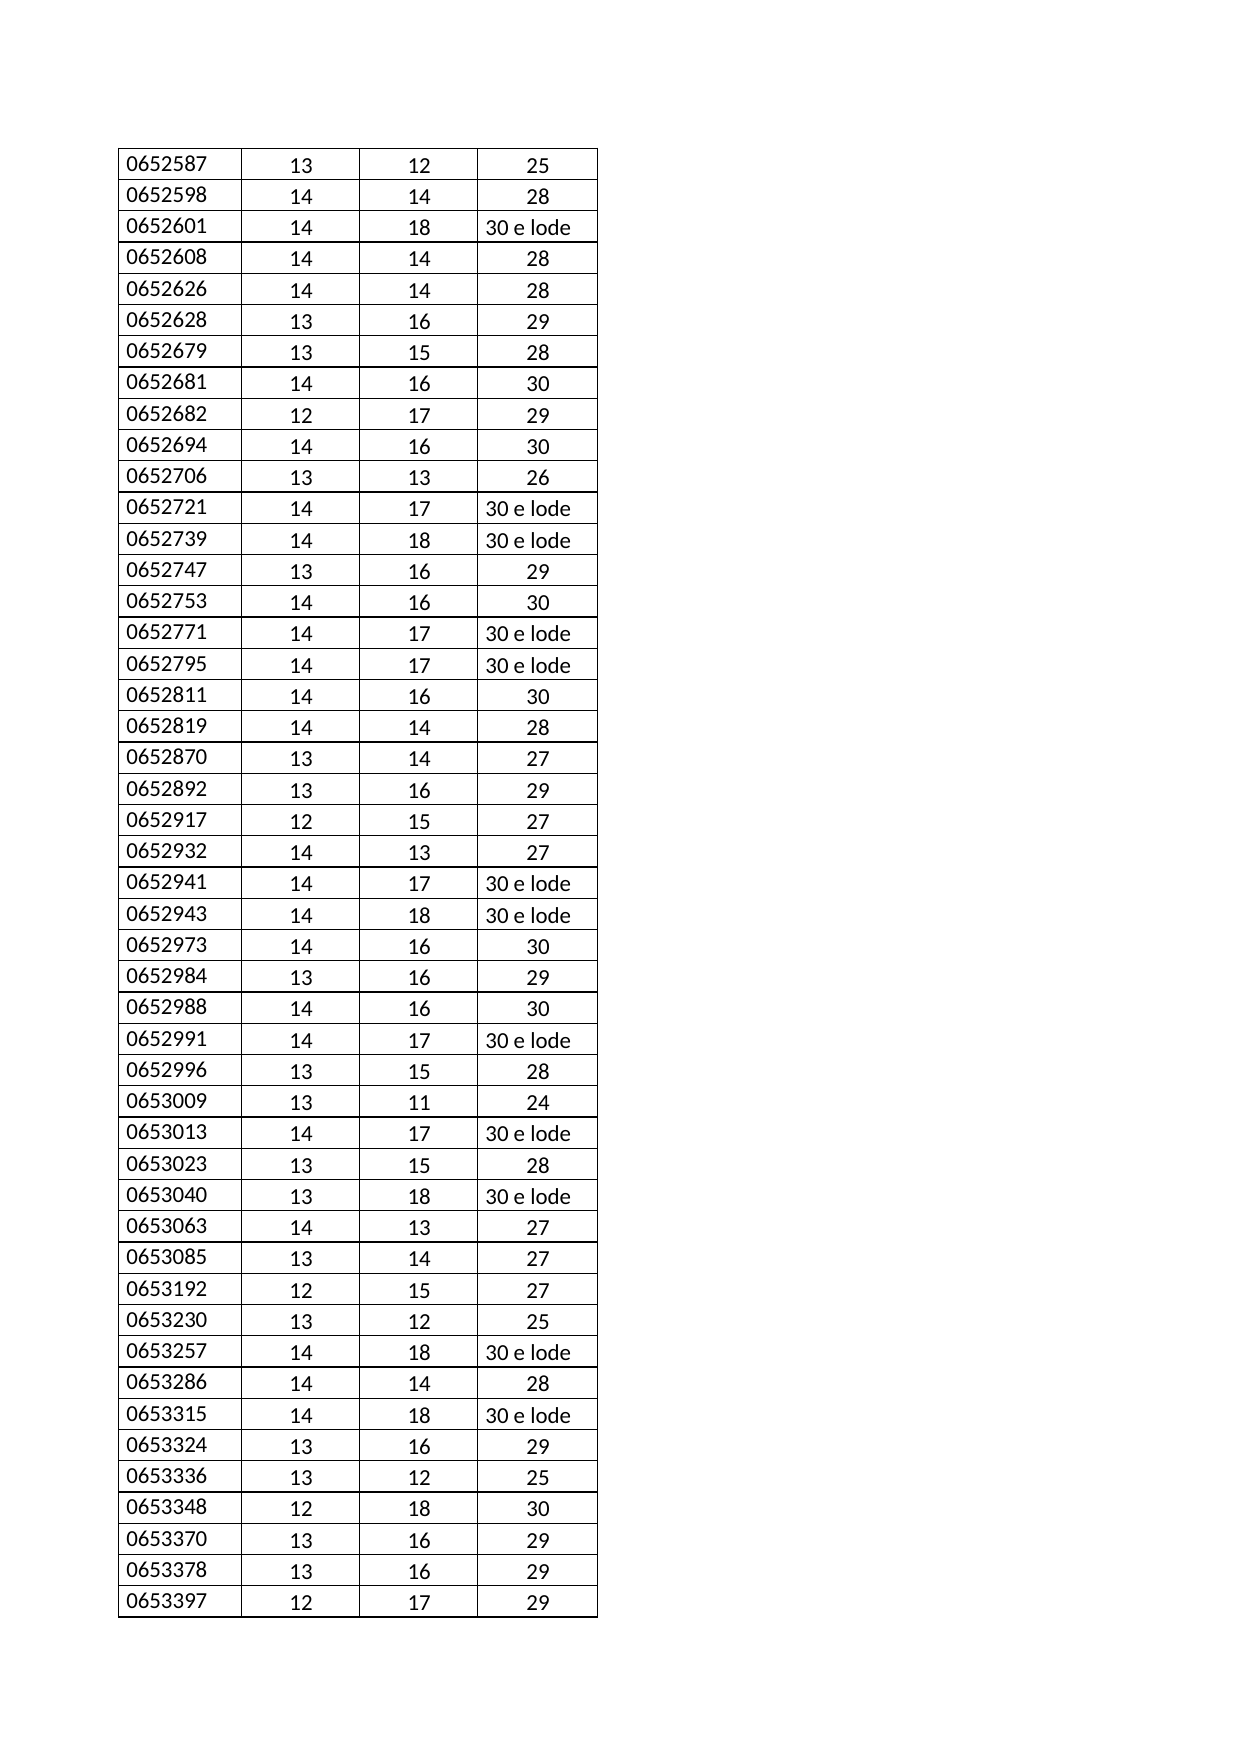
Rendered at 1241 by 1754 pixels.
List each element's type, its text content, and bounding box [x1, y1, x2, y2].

table_cell 13 [242, 1524, 359, 1554]
table_cell 14 [242, 368, 359, 398]
table_cell 0652991 [119, 1024, 241, 1054]
table_cell 13 [242, 1555, 359, 1585]
table_cell 14 [242, 1399, 359, 1429]
table_cell 14 [242, 1024, 359, 1054]
table_cell 14 [242, 243, 359, 273]
table_cell 25 [478, 1461, 597, 1491]
table_cell 30 e lode [478, 899, 597, 929]
table_cell 16 [360, 1555, 477, 1585]
table_cell 0652771 [119, 618, 241, 648]
table_cell 13 [360, 836, 477, 866]
table_cell 16 [360, 774, 477, 804]
table_cell 15 [360, 805, 477, 835]
table_cell 12 [360, 1461, 477, 1491]
table_cell 17 [360, 493, 477, 523]
table_cell 0652795 [119, 649, 241, 679]
table_cell 14 [360, 711, 477, 741]
table_cell 28 [478, 243, 597, 273]
table_cell 29 [478, 399, 597, 429]
table_cell 18 [360, 1399, 477, 1429]
table_cell 13 [242, 1086, 359, 1116]
table_cell 0652721 [119, 493, 241, 523]
table_cell 30 e lode [478, 868, 597, 898]
table_cell 13 [242, 1461, 359, 1491]
table_cell 17 [360, 868, 477, 898]
table_cell 27 [478, 836, 597, 866]
table_cell 14 [242, 899, 359, 929]
table_cell 28 [478, 1055, 597, 1085]
table_cell 14 [242, 1368, 359, 1398]
table_cell 28 [478, 1149, 597, 1179]
table_cell 0653230 [119, 1305, 241, 1335]
table_cell 24 [478, 1086, 597, 1116]
table_cell 14 [360, 180, 477, 210]
table_cell 30 [478, 368, 597, 398]
table_cell 29 [478, 305, 597, 335]
table_cell 0653336 [119, 1461, 241, 1491]
table_cell 30 e lode [478, 1180, 597, 1210]
table_cell 0653085 [119, 1243, 241, 1273]
table_cell 13 [242, 961, 359, 991]
table_cell 0652819 [119, 711, 241, 741]
table_cell 30 e lode [478, 649, 597, 679]
table_cell 0652739 [119, 524, 241, 554]
table_cell 16 [360, 368, 477, 398]
table_cell 14 [360, 743, 477, 773]
table_cell 28 [478, 1368, 597, 1398]
table_cell 14 [242, 211, 359, 241]
table_cell 0653348 [119, 1493, 241, 1523]
table_cell 17 [360, 1586, 477, 1616]
table_cell 16 [360, 586, 477, 616]
table_cell 0653023 [119, 1149, 241, 1179]
table_cell 13 [242, 336, 359, 366]
table_cell 13 [242, 555, 359, 585]
table_cell 14 [242, 993, 359, 1023]
table_cell 13 [242, 1149, 359, 1179]
table_cell 12 [242, 1586, 359, 1616]
table_cell 0652973 [119, 930, 241, 960]
table_cell 0653397 [119, 1586, 241, 1616]
table_cell 29 [478, 961, 597, 991]
table_cell 14 [360, 1243, 477, 1273]
table_cell 0653370 [119, 1524, 241, 1554]
table_cell 14 [242, 430, 359, 460]
table_cell 30 e lode [478, 493, 597, 523]
table_cell 14 [242, 1118, 359, 1148]
table_cell 29 [478, 555, 597, 585]
table_cell 0652679 [119, 336, 241, 366]
table_cell 0653378 [119, 1555, 241, 1585]
table_cell 30 e lode [478, 1336, 597, 1366]
table_cell 0653257 [119, 1336, 241, 1366]
table_cell 11 [360, 1086, 477, 1116]
table_cell 0652892 [119, 774, 241, 804]
table_cell 0652941 [119, 868, 241, 898]
table_cell 30 e lode [478, 618, 597, 648]
table_cell 0652681 [119, 368, 241, 398]
table_cell 29 [478, 1524, 597, 1554]
table_cell 16 [360, 1430, 477, 1460]
table_cell 28 [478, 336, 597, 366]
table_cell 13 [360, 1211, 477, 1241]
table_cell 15 [360, 1149, 477, 1179]
table_cell 0652943 [119, 899, 241, 929]
table_cell 12 [360, 1305, 477, 1335]
table_cell 13 [242, 743, 359, 773]
table_cell 0652932 [119, 836, 241, 866]
table_cell 14 [242, 649, 359, 679]
table_cell 16 [360, 1524, 477, 1554]
table_cell 14 [242, 1336, 359, 1366]
table_cell 0652694 [119, 430, 241, 460]
table_cell 30 e lode [478, 1024, 597, 1054]
table_cell 0652811 [119, 680, 241, 710]
table_cell 14 [242, 180, 359, 210]
table_cell 28 [478, 274, 597, 304]
table_cell 13 [242, 774, 359, 804]
table_cell 0652747 [119, 555, 241, 585]
table_cell 14 [242, 274, 359, 304]
table_cell 14 [242, 618, 359, 648]
table_cell 14 [242, 930, 359, 960]
table_cell 26 [478, 461, 597, 491]
table_cell 0652917 [119, 805, 241, 835]
table_cell 14 [242, 836, 359, 866]
table_cell 0653040 [119, 1180, 241, 1210]
table_cell 25 [478, 1305, 597, 1335]
table_cell 0652753 [119, 586, 241, 616]
table_cell 0653192 [119, 1274, 241, 1304]
table_cell 17 [360, 1118, 477, 1148]
table_cell 27 [478, 1243, 597, 1273]
table_cell 25 [478, 149, 597, 179]
table_cell 28 [478, 180, 597, 210]
table_cell 30 [478, 430, 597, 460]
table_cell 15 [360, 1055, 477, 1085]
table_cell 16 [360, 555, 477, 585]
table_cell 13 [360, 461, 477, 491]
table_cell 0653063 [119, 1211, 241, 1241]
table_cell 0653324 [119, 1430, 241, 1460]
table_cell 0652870 [119, 743, 241, 773]
table_cell 17 [360, 618, 477, 648]
table_cell 30 [478, 680, 597, 710]
table_cell 0652988 [119, 993, 241, 1023]
table_cell 30 e lode [478, 524, 597, 554]
table_cell 27 [478, 1274, 597, 1304]
table_cell 16 [360, 430, 477, 460]
table_cell 0652984 [119, 961, 241, 991]
table_cell 0652682 [119, 399, 241, 429]
table_cell 14 [242, 1211, 359, 1241]
table_cell 27 [478, 1211, 597, 1241]
table_cell 14 [242, 524, 359, 554]
table_cell 0653286 [119, 1368, 241, 1398]
table_cell 14 [242, 680, 359, 710]
table_cell 0652706 [119, 461, 241, 491]
table_cell 30 e lode [478, 1399, 597, 1429]
table_cell 18 [360, 524, 477, 554]
table_cell 12 [242, 805, 359, 835]
table_cell 13 [242, 1055, 359, 1085]
table_cell 30 [478, 930, 597, 960]
table_cell 0652626 [119, 274, 241, 304]
table_cell 0652996 [119, 1055, 241, 1085]
table_cell 27 [478, 743, 597, 773]
table_cell 29 [478, 1430, 597, 1460]
table_cell 14 [360, 274, 477, 304]
table_cell 18 [360, 211, 477, 241]
table_cell 13 [242, 1305, 359, 1335]
table_cell 29 [478, 1555, 597, 1585]
table_cell 17 [360, 1024, 477, 1054]
table_cell 29 [478, 774, 597, 804]
table_cell 13 [242, 1243, 359, 1273]
table_cell 16 [360, 930, 477, 960]
table_cell 0652587 [119, 149, 241, 179]
table_cell 15 [360, 1274, 477, 1304]
table_cell 14 [242, 586, 359, 616]
table_cell 30 e lode [478, 1118, 597, 1148]
table_cell 14 [242, 711, 359, 741]
table_cell 13 [242, 305, 359, 335]
table_cell 27 [478, 805, 597, 835]
table_cell 0653009 [119, 1086, 241, 1116]
table_cell 0652598 [119, 180, 241, 210]
table_cell 18 [360, 1336, 477, 1366]
table_cell 12 [242, 1274, 359, 1304]
table_cell 14 [360, 243, 477, 273]
table_cell 13 [242, 149, 359, 179]
table_cell 12 [242, 1493, 359, 1523]
table_cell 15 [360, 336, 477, 366]
table_cell 0653013 [119, 1118, 241, 1148]
table_cell 16 [360, 305, 477, 335]
table_cell 18 [360, 1180, 477, 1210]
table_cell 14 [242, 493, 359, 523]
table_cell 0652608 [119, 243, 241, 273]
table_cell 13 [242, 461, 359, 491]
table_cell 12 [242, 399, 359, 429]
table_cell 17 [360, 649, 477, 679]
table_cell 18 [360, 1493, 477, 1523]
table_cell 14 [242, 868, 359, 898]
table_cell 17 [360, 399, 477, 429]
table_cell 29 [478, 1586, 597, 1616]
table_cell 16 [360, 680, 477, 710]
table_cell 30 [478, 993, 597, 1023]
table_cell 14 [360, 1368, 477, 1398]
table_cell 30 e lode [478, 211, 597, 241]
table_cell 30 [478, 586, 597, 616]
table_cell 28 [478, 711, 597, 741]
table_cell 16 [360, 993, 477, 1023]
table_cell 18 [360, 899, 477, 929]
table_cell 13 [242, 1180, 359, 1210]
table_cell 0653315 [119, 1399, 241, 1429]
table_cell 0652628 [119, 305, 241, 335]
table_cell 16 [360, 961, 477, 991]
table_cell 30 [478, 1493, 597, 1523]
table_cell 0652601 [119, 211, 241, 241]
table_cell 13 [242, 1430, 359, 1460]
table_cell 12 [360, 149, 477, 179]
